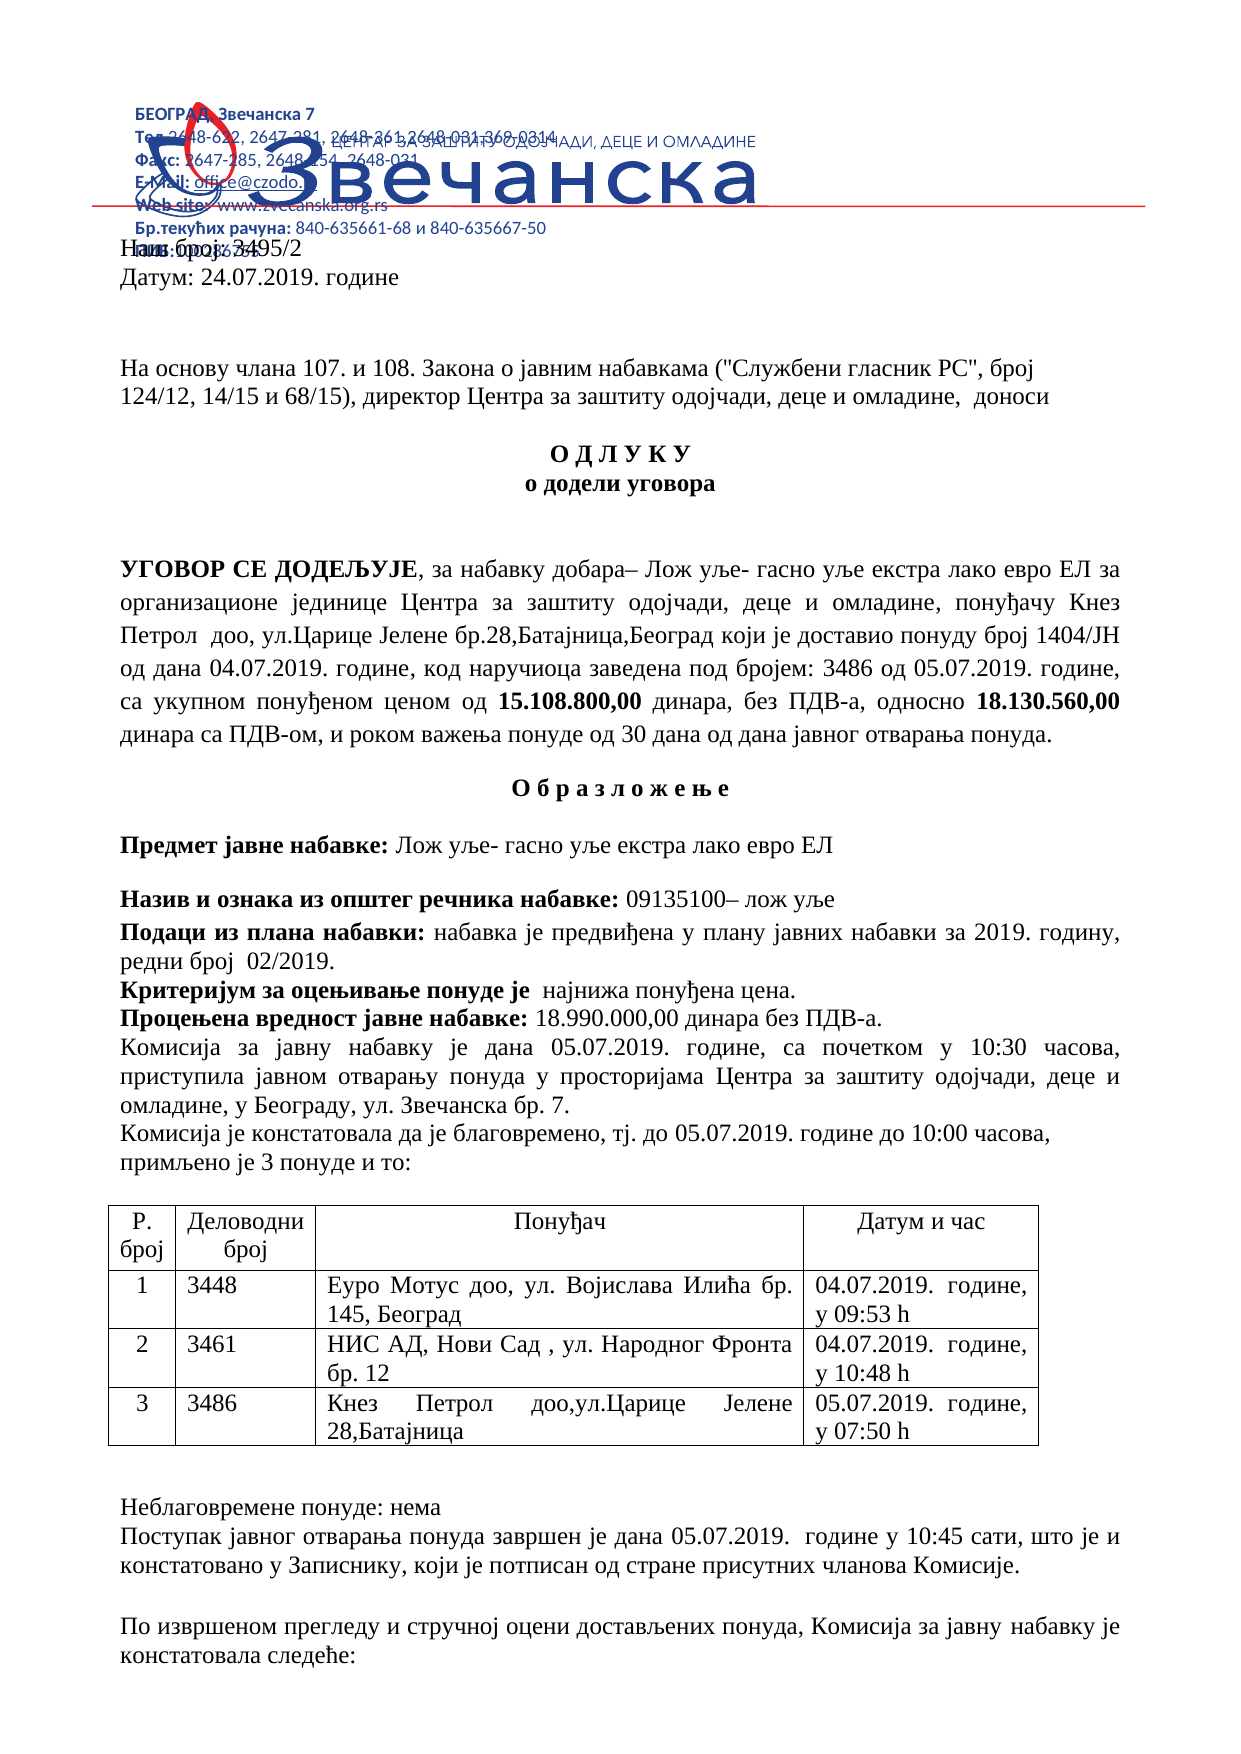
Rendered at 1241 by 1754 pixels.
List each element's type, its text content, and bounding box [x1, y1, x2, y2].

text Предмет јавне набавке: Лож уље- гасно уље екстра лако евро ЕЛ [120, 830, 1120, 859]
table_cell 05.07.2019. године, у 07:50 h [804, 1388, 1038, 1445]
text По извршеном прегледу и стручној оцени достављених понуда, Комисија за јавну набавку је констатовала следеће: [120, 1611, 1120, 1669]
text Комисија за јавну набавку је дана 05.07.2019. године, са почетком у 10:30 часова, приступила јавном отварању понуда у просторијама Центра за заштиту одојчади, деце и омладине, у Београду, ул. Звечанска бр. 7. [120, 1032, 1120, 1118]
table_cell 04.07.2019. године, у 09:53 h [804, 1271, 1038, 1328]
table_header Р. број [109, 1206, 175, 1269]
text Назив и ознака из општег речника набавке: 09135100– лож уље [120, 884, 1105, 913]
text о додели уговора [120, 468, 1120, 496]
text Процењена вредност јавне набавке: 18.990.000,00 динара без ПДВ-а. [120, 1003, 1120, 1032]
text примљено je 3 понуде и то: [120, 1147, 1120, 1176]
text Поступак јавног отварања понуда завршен је дана 05.07.2019. године у 10:45 сати, што је и констатовано у Записнику, који је потписан од стране присутних чланова Комисије. [120, 1521, 1120, 1578]
text Наш број: 3495/2 [120, 233, 1120, 262]
table_cell НИС АД, Нови Сад , ул. Народног Фронта бр. 12 [316, 1329, 803, 1387]
text Подаци из плана набавки: набавка је предвиђена у плану јавних набавки за 2019. годину, редни број 02/2019. [120, 917, 1120, 975]
text О Д Л У К У [120, 439, 1120, 468]
text На основу члана 107. и 108. Закона о јавним набавкама (''Службени гласник РС'', број [120, 353, 1120, 381]
table_cell 1 [109, 1271, 175, 1328]
table_cell 04.07.2019. године, у 10:48 h [804, 1329, 1038, 1387]
text О б р а з л о ж е њ е [120, 773, 1120, 802]
table_cell 3 [109, 1388, 175, 1445]
table_cell 3461 [176, 1329, 315, 1387]
table_cell Еуро Мотус доо, ул. Војислава Илића бр. 145, Београд [316, 1271, 803, 1328]
table_header Деловодни број [176, 1206, 315, 1269]
text УГОВОР СЕ ДОДЕЉУЈЕ, за набавку добара– Лож уље- гасно уље екстра лако евро ЕЛ за организационе јединице Центра за заштиту одојчади, деце и омладине, понуђачу Кнез Петрол доо, ул.Царице Јелене бр.28,Батајница,Београд који је доставио понуду број 1404/ЈН од дана 04.07.2019. године, код наручиоца заведена под бројем: 3486 од 05.07.2019. године, са укупном понуђеном ценом од 15.108.800,00 динара, без ПДВ-а, односно 18.130.560,00 динара са ПДВ-ом, и роком важења понуде од 30 дана од дана јавног отварања понуда. [120, 554, 1120, 748]
text Неблаговремене понуде: нема [120, 1492, 1120, 1521]
text 124/12, 14/15 и 68/15), директор Центра за заштиту одојчади, деце и омладине, доноси [120, 381, 1120, 410]
text Комисија је констатовала да је благовремено, тј. до 05.07.2019. године до 10:00 часова, [120, 1118, 1120, 1147]
table_cell Кнез Петрол доо,ул.Царице Јелене 28,Батајница [316, 1388, 803, 1445]
text Датум: 24.07.2019. године [120, 262, 1120, 291]
table_header Понуђач [316, 1206, 803, 1269]
table_cell 2 [109, 1329, 175, 1387]
table_cell 3448 [176, 1271, 315, 1328]
table_cell 3486 [176, 1388, 315, 1445]
table_header Датум и час [804, 1206, 1038, 1269]
text Критеријум за оцењивање понуде је најнижа понуђена цена. [120, 975, 1120, 1003]
